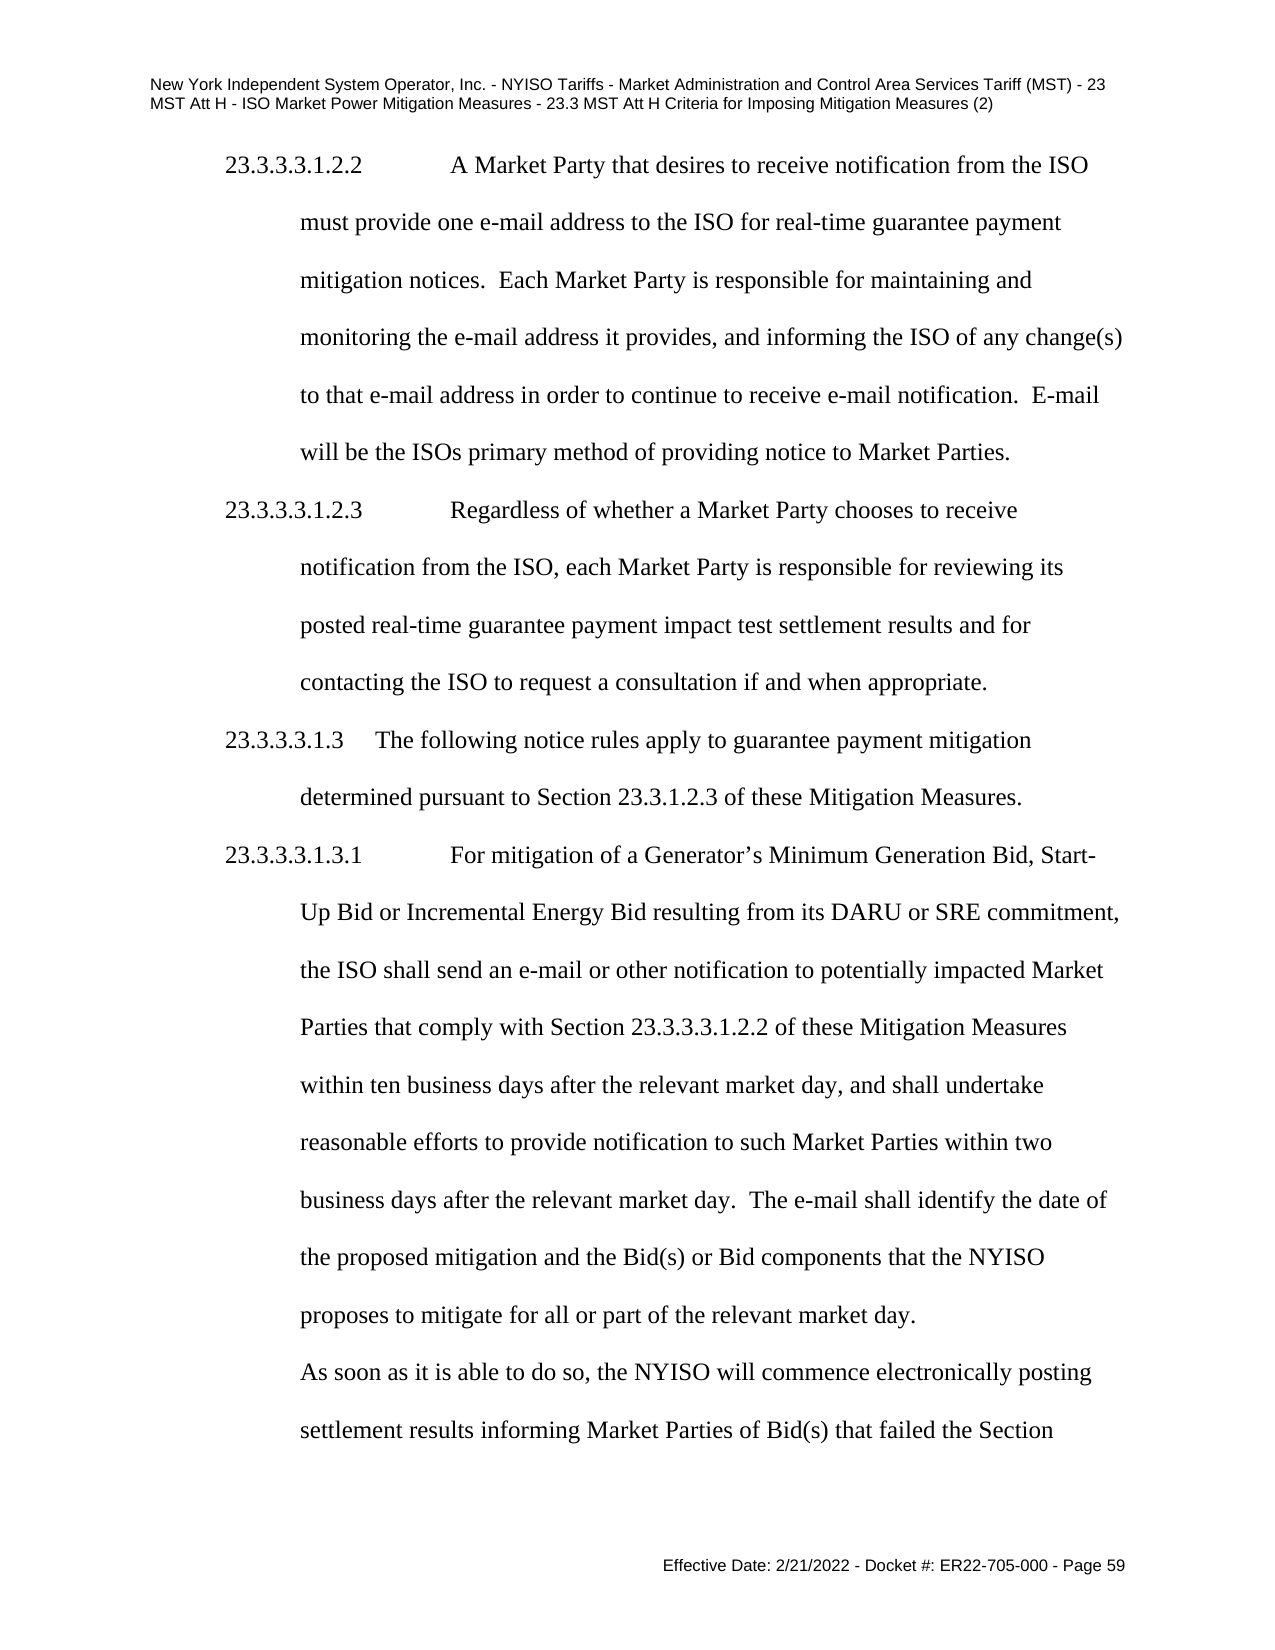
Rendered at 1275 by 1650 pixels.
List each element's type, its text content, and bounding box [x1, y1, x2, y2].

text 23.3.3.3.1.2.3 Regardless of whether a Market Party chooses to receive notification from the ISO, each Market Party is responsible for reviewing its posted real-time guarantee payment impact test settlement results and for contacting the ISO to request a consultation if and when appropriate. [225, 495, 1125, 696]
text 23.3.3.3.1.3 The following notice rules apply to guarantee payment mitigation determined pursuant to Section 23.3.1.2.3 of these Mitigation Measures. [225, 725, 1125, 811]
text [300, 1357, 1125, 1444]
text 23.3.3.3.1.3.1 For mitigation of a Generator’s Minimum Generation Bid, Start-Up Bid or Incremental Energy Bid resulting from its DARU or SRE commitment, the ISO shall send an e-mail or other notification to potentially impacted Market Parties that comply with Section 23.3.3.3.1.2.2 of these Mitigation Measures within ten business days after the relevant market day, and shall undertake reasonable efforts to provide notification to such Market Parties within two business days after the relevant market day. The e-mail shall identify the date of the proposed mitigation and the Bid(s) or Bid components that the NYISO proposes to mitigate for all or part of the relevant market day. [225, 840, 1125, 1329]
text 23.3.3.3.1.2.2 A Market Party that desires to receive notification from the ISO must provide one e-mail address to the ISO for real-time guarantee payment mitigation notices. Each Market Party is responsible for maintaining and monitoring the e-mail address it provides, and informing the ISO of any change(s) to that e-mail address in order to continue to receive e-mail notification. E-mail will be the ISOs primary method of providing notice to Market Parties. [225, 150, 1125, 466]
